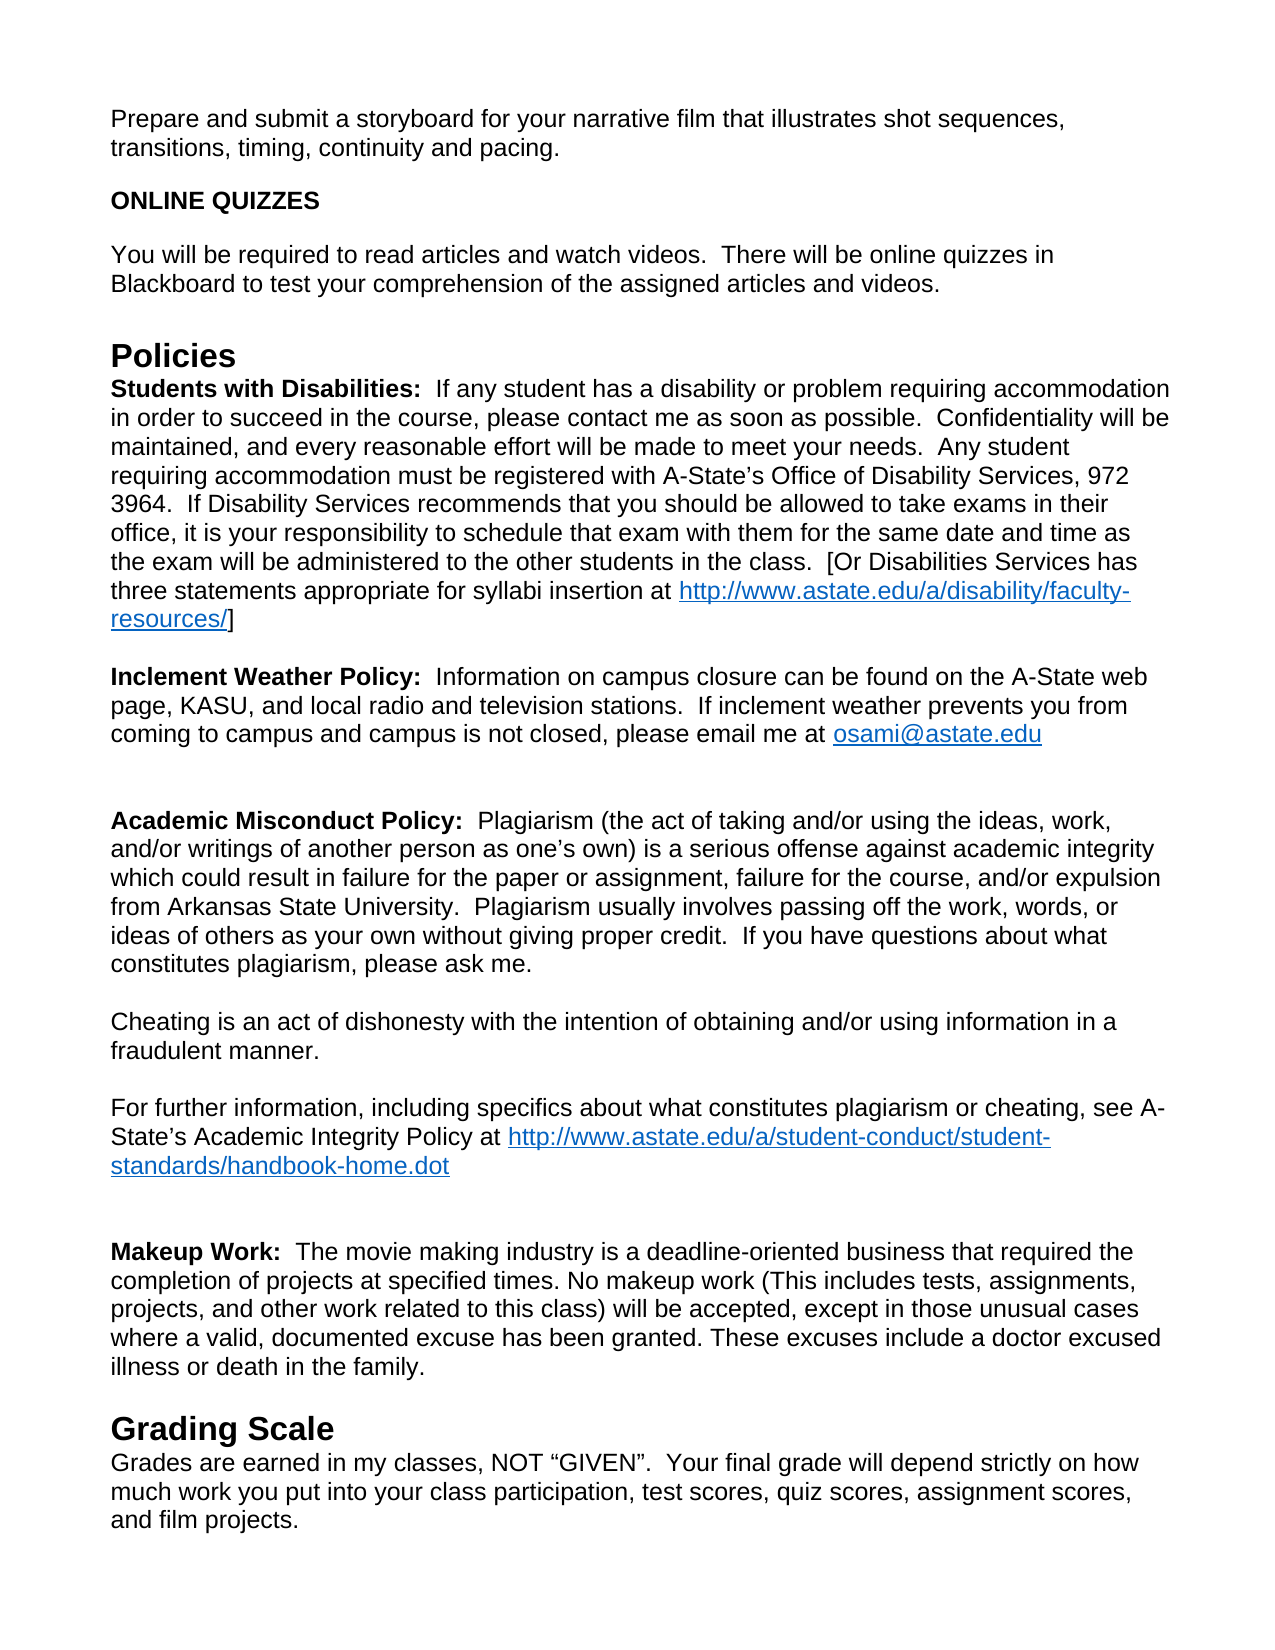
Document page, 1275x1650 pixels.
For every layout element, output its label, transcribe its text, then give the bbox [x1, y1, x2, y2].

text ONLINE QUIZZES [110, 186, 1171, 215]
text Prepare and submit a storyboard for your narrative film that illustrates shot sequences, transitions, timing, continuity and pacing. [110, 104, 1171, 161]
text You will be required to read articles and watch videos. There will be online quizzes in Blackboard to test your comprehension of the assigned articles and videos. [110, 240, 1171, 297]
text Cheating is an act of dishonesty with the intention of obtaining and/or using information in a fraudulent manner. [110, 1007, 1171, 1064]
text Students with Disabilities: If any student has a disability or problem requiring accommodation in order to succeed in the course, please contact me as soon as possible. Confidentiality will be maintained, and every reasonable effort will be made to meet your needs. Any student requiring accommodation must be registered with A-State’s Office of Disability Services, 972 3964. If Disability Services recommends that you should be allowed to take exams in their office, it is your responsibility to schedule that exam with them for the same date and time as the exam will be administered to the other students in the class. [Or Disabilities Services has three statements appropriate for syllabi insertion at http://www.astate.edu/a/disability/faculty-resources/] [110, 374, 1171, 633]
text Grading Scale [110, 1409, 1171, 1448]
text Makeup Work: The movie making industry is a deadline-oriented business that required the completion of projects at specified times. No makeup work (This includes tests, assignments, projects, and other work related to this class) will be accepted, except in those unusual cases where a valid, documented excuse has been granted. These excuses include a doctor excused illness or death in the family. [110, 1237, 1171, 1381]
text Grades are earned in my classes, NOT “GIVEN”. Your final grade will depend strictly on how much work you put into your class participation, test scores, quiz scores, assignment scores, and film projects. [110, 1448, 1171, 1534]
text Policies [110, 336, 1171, 374]
text Academic Misconduct Policy: Plagiarism (the act of taking and/or using the ideas, work, and/or writings of another person as one’s own) is a serious offense against academic integrity which could result in failure for the paper or assignment, failure for the course, and/or expulsion from Arkansas State University. Plagiarism usually involves passing off the work, words, or ideas of others as your own without giving proper credit. If you have questions about what constitutes plagiarism, please ask me. [110, 806, 1171, 978]
text Inclement Weather Policy: Information on campus closure can be found on the A-State web page, KASU, and local radio and television stations. If inclement weather prevents you from coming to campus and campus is not closed, please email me at osami@astate.edu [110, 662, 1171, 748]
text For further information, including specifics about what constitutes plagiarism or cheating, see A-State’s Academic Integrity Policy at http://www.astate.edu/a/student-conduct/student-standards/handbook-home.dot [110, 1093, 1171, 1179]
